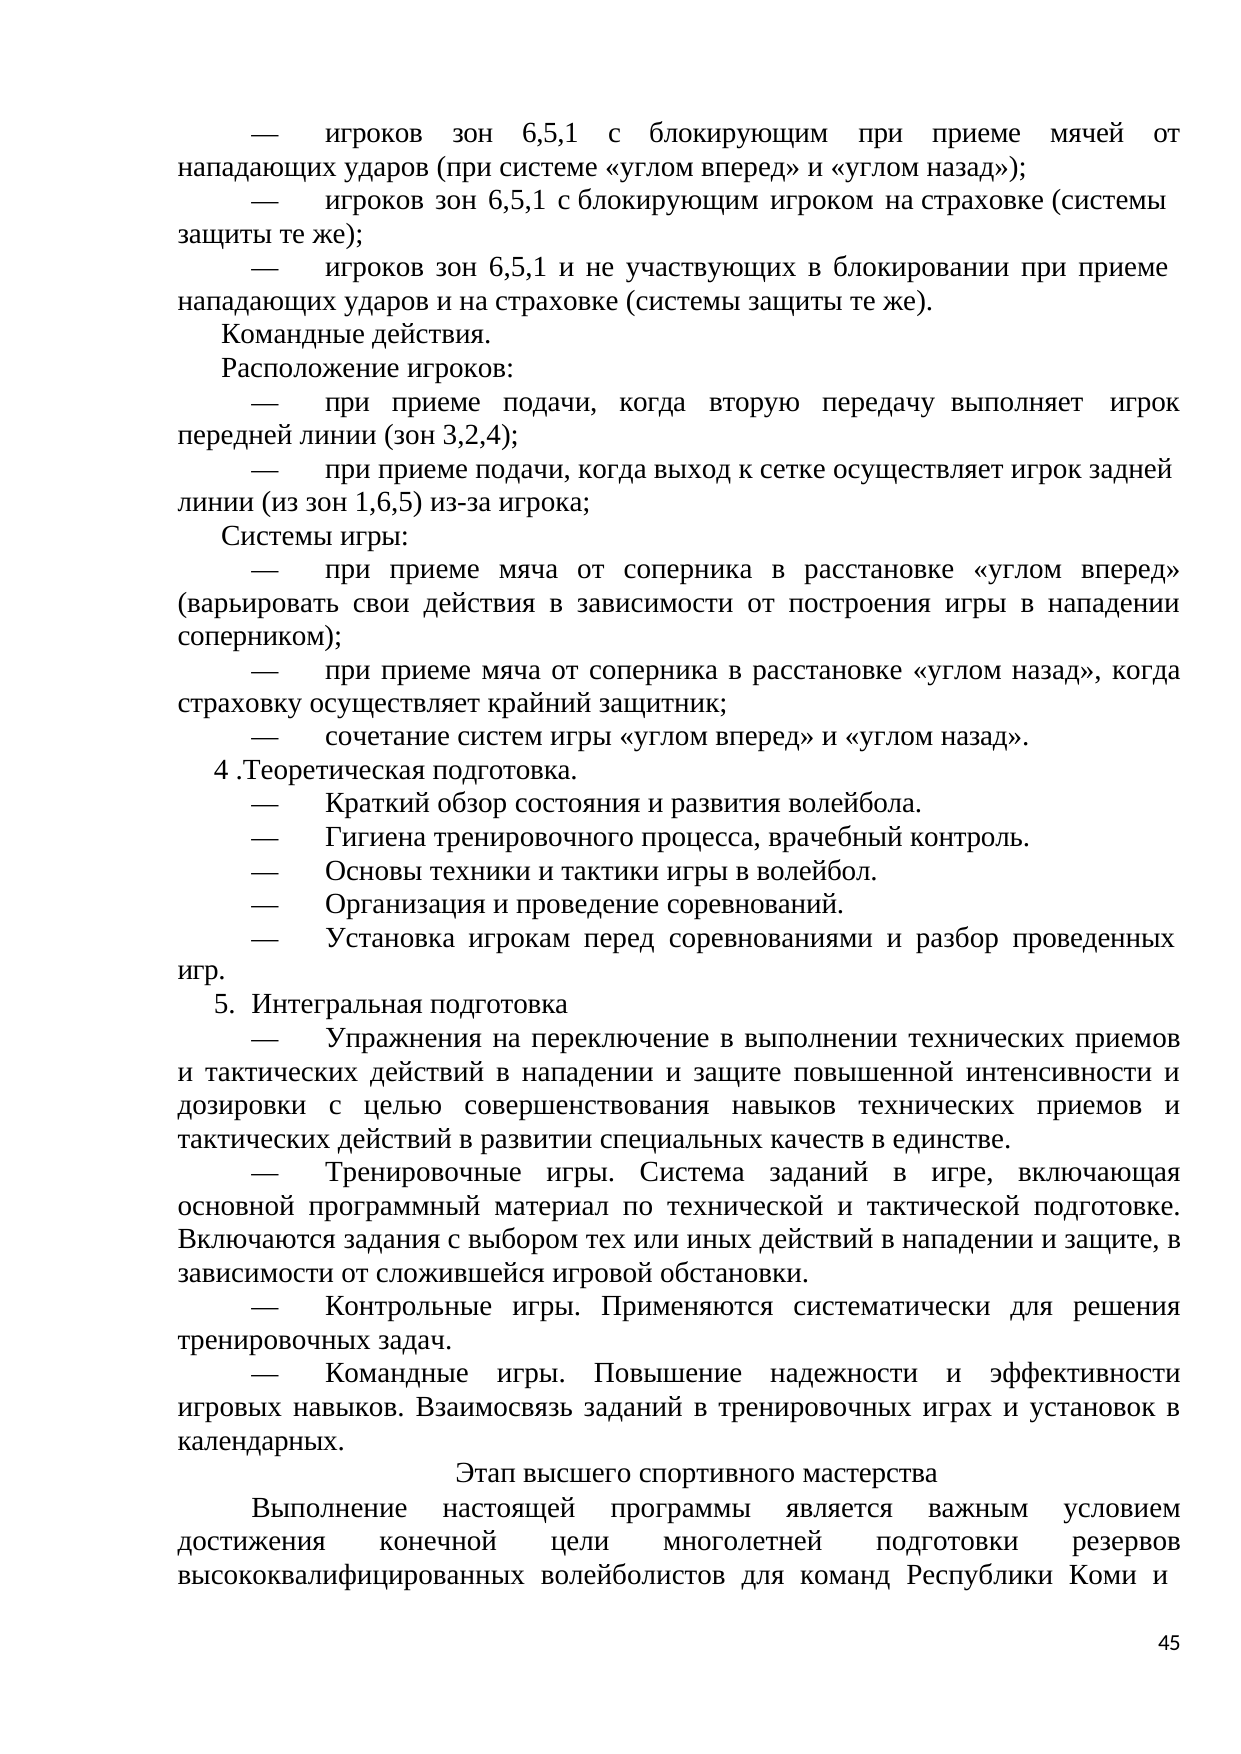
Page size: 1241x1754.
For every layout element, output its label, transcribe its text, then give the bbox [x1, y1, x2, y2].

list Упражнения на переключение в выполнении технических приемов и тактических действий в нападении и защите повышенной интенсивности и дозировки с целью совершенствования навыков технических приемов и тактических действий в развитии специальных качеств в единстве. [177, 1020, 1181, 1154]
list Основы техники и тактики игры в волейбол. [251, 853, 1230, 887]
list при приеме мяча от соперника в расстановке «углом вперед» (варьировать свои действия в зависимости от построения игры в нападении соперником); [177, 551, 1181, 652]
list игроков зон 6,5,1 и не участвующих в блокировании при приеме нападающих ударов и на страховке (системы защиты те же). [177, 249, 1181, 317]
list Интегральная подготовка [213, 987, 1230, 1020]
text Системы игры: [221, 518, 1230, 551]
list игроков зон 6,5,1 с блокирующим при приеме мячей от нападающих ударов (при системе «углом вперед» и «углом назад»); [177, 115, 1181, 182]
text Выполнение настоящей программы является важным условием достижения конечной цели многолетней подготовки резервов высококвалифицированных волейболистов для команд Республики Коми и [177, 1490, 1182, 1590]
list Гигиена тренировочного процесса, врачебный контроль. [251, 819, 1230, 853]
text Командные действия. Расположение игроков: [221, 317, 667, 384]
list при приеме подачи, когда вторую передачу выполняет игрок передней линии (зон 3,2,4); [177, 384, 1181, 451]
list Организация и проведение соревнований. [251, 887, 1230, 920]
list при приеме подачи, когда выход к сетке осуществляет игрок задней линии (из зон 1,6,5) из-за игрока; [177, 451, 1182, 518]
text Этап высшего спортивного мастерства [455, 1456, 1230, 1490]
list Контрольные игры. Применяются систематически для решения тренировочных задач. [177, 1288, 1181, 1356]
text 4 .Теоретическая подготовка. [213, 752, 1230, 786]
list Установка игрокам перед соревнованиями и разбор проведенных [251, 920, 1230, 954]
text игр. [177, 954, 1230, 986]
list Командные игры. Повышение надежности и эффективности игровых навыков. Взаимосвязь заданий в тренировочных играх и установок в календарных. [177, 1356, 1181, 1456]
list игроков зон 6,5,1 с блокирующим игроком на страховке (системы защиты те же); [177, 182, 1181, 249]
list сочетание систем игры «углом вперед» и «углом назад». [251, 719, 1230, 752]
list Тренировочные игры. Система заданий в игре, включающая основной программный материал по технической и тактической подготовке. Включаются задания с выбором тех или иных действий в нападении и защите, в зависимости от сложившейся игровой обстановки. [177, 1154, 1181, 1288]
list при приеме мяча от соперника в расстановке «углом назад», когда страховку осуществляет крайний защитник; [177, 652, 1182, 719]
list Краткий обзор состояния и развития волейбола. [251, 786, 1230, 819]
